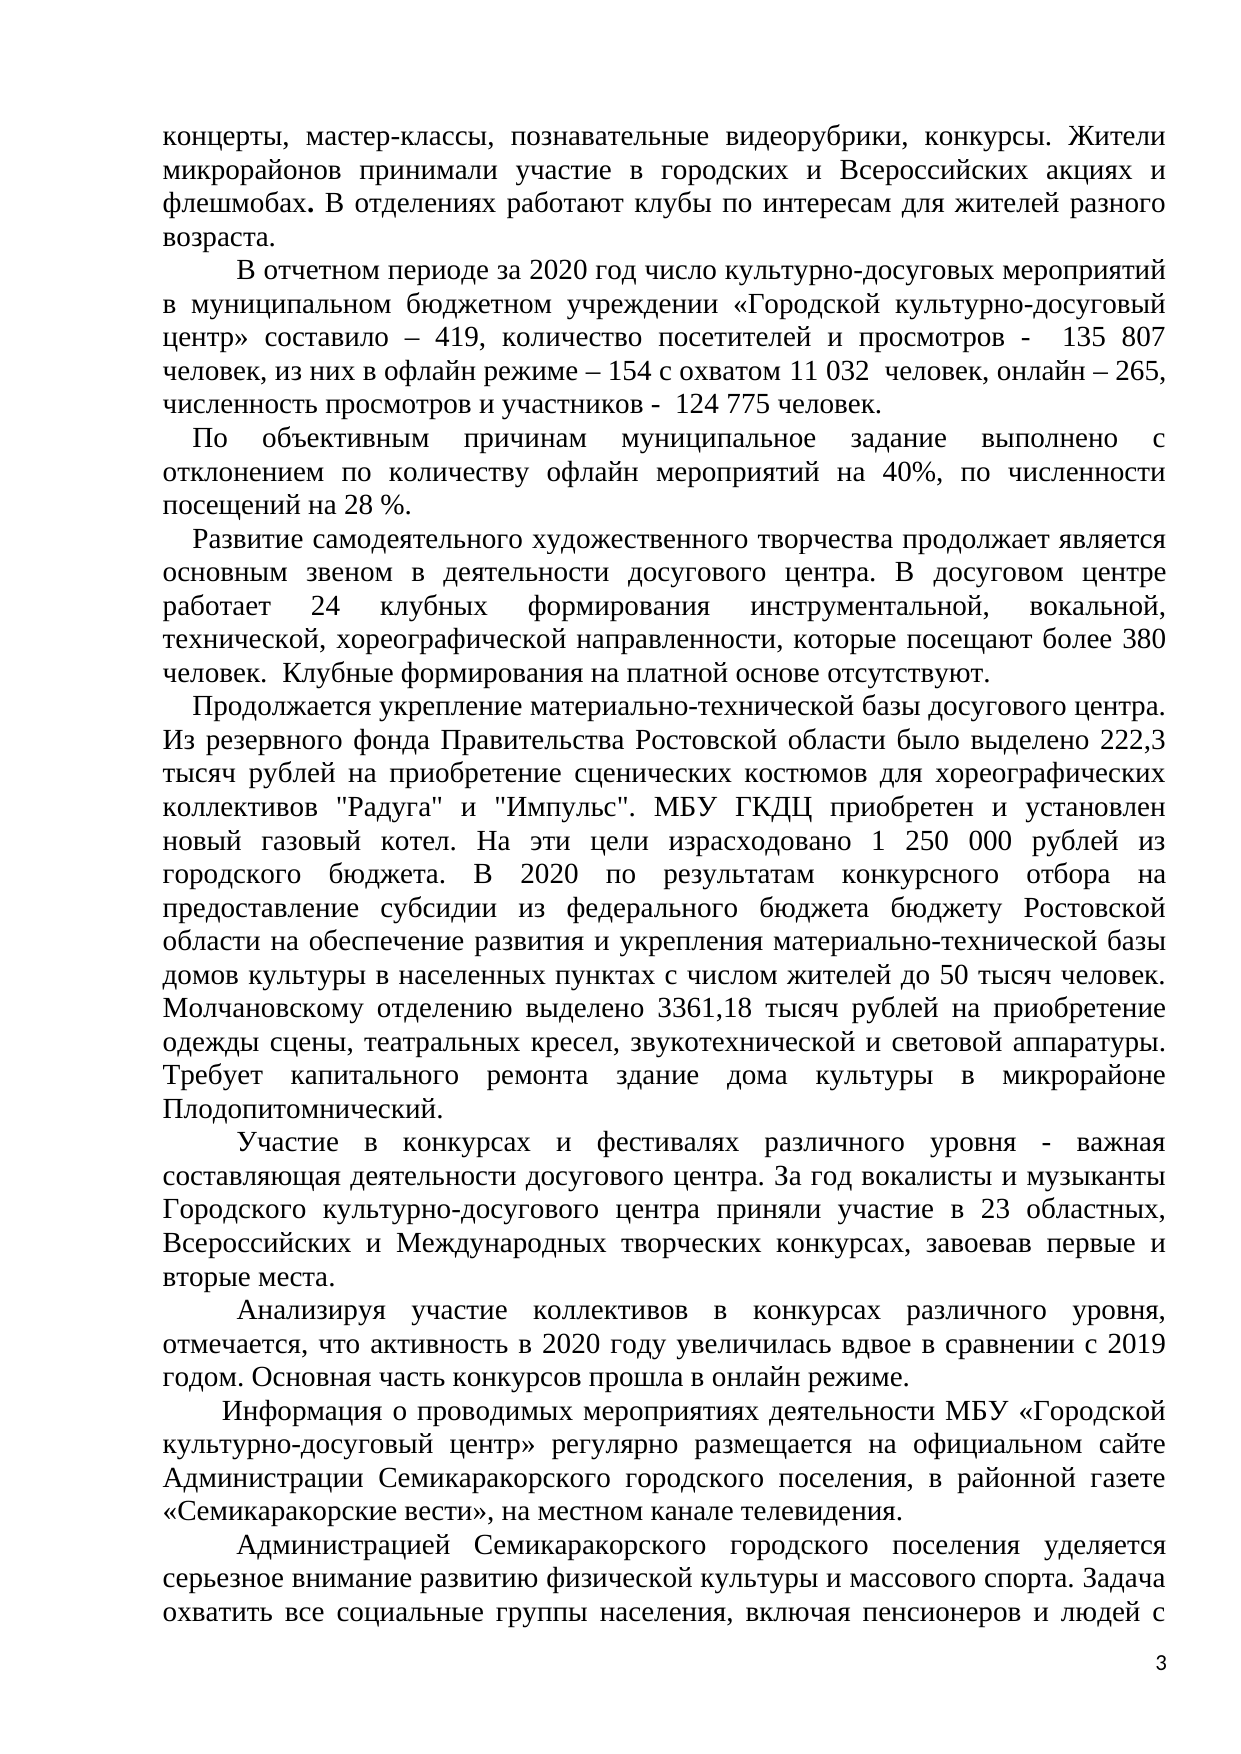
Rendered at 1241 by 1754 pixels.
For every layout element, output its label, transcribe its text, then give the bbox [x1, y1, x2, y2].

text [162, 1527, 1167, 1628]
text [162, 118, 1167, 252]
text Участие в конкурсах и фестивалях различного уровня - важная составляющая деятельности досугового центра. За год вокалисты и музыканты Городского культурно-досугового центра приняли участие в 23 областных, Всероссийских и Международных творческих конкурсах, завоевав первые и вторые места. [162, 1124, 1167, 1292]
text В отчетном периоде за 2020 год число культурно-досуговых мероприятий в муниципальном бюджетном учреждении «Городской культурно-досуговый центр» составило – 419, количество посетителей и просмотров - 135 807 человек, из них в офлайн режиме – 154 с охватом 11 032 человек, онлайн – 265, численность просмотров и участников - 124 775 человек. [162, 252, 1167, 420]
text По объективным причинам муниципальное задание выполнено с отклонением по количеству офлайн мероприятий на 40%, по численности посещений на 28 %. [162, 420, 1167, 521]
text Развитие самодеятельного художественного творчества продолжает является основным звеном в деятельности досугового центра. В досуговом центре работает 24 клубных формирования инструментальной, вокальной, технической, хореографической направленности, которые посещают более 380 человек. Клубные формирования на платной основе отсутствуют. [162, 521, 1167, 688]
text Информация о проводимых мероприятиях деятельности МБУ «Городской культурно-досуговый центр» регулярно размещается на официальном сайте Администрации Семикаракорского городского поселения, в районной газете «Семикаракорские вести», на местном канале телевидения. [162, 1393, 1167, 1527]
text Анализируя участие коллективов в конкурсах различного уровня, отмечается, что активность в 2020 году увеличилась вдвое в сравнении с 2019 годом. Основная часть конкурсов прошла в онлайн режиме. [162, 1292, 1167, 1393]
text Продолжается укрепление материально-технической базы досугового центра. Из резервного фонда Правительства Ростовской области было выделено 222,3 тысяч рублей на приобретение сценических костюмов для хореографических коллективов "Радуга" и "Импульс". МБУ ГКДЦ приобретен и установлен новый газовый котел. На эти цели израсходовано 1 250 000 рублей из городского бюджета. В 2020 по результатам конкурсного отбора на предоставление субсидии из федерального бюджета бюджету Ростовской области на обеспечение развития и укрепления материально-технической базы домов культуры в населенных пунктах с числом жителей до 50 тысяч человек. Молчановскому отделению выделено 3361,18 тысяч рублей на приобретение одежды сцены, театральных кресел, звукотехнической и световой аппаратуры. Требует капитального ремонта здание дома культуры в микрорайоне Плодопитомнический. [162, 688, 1167, 1124]
